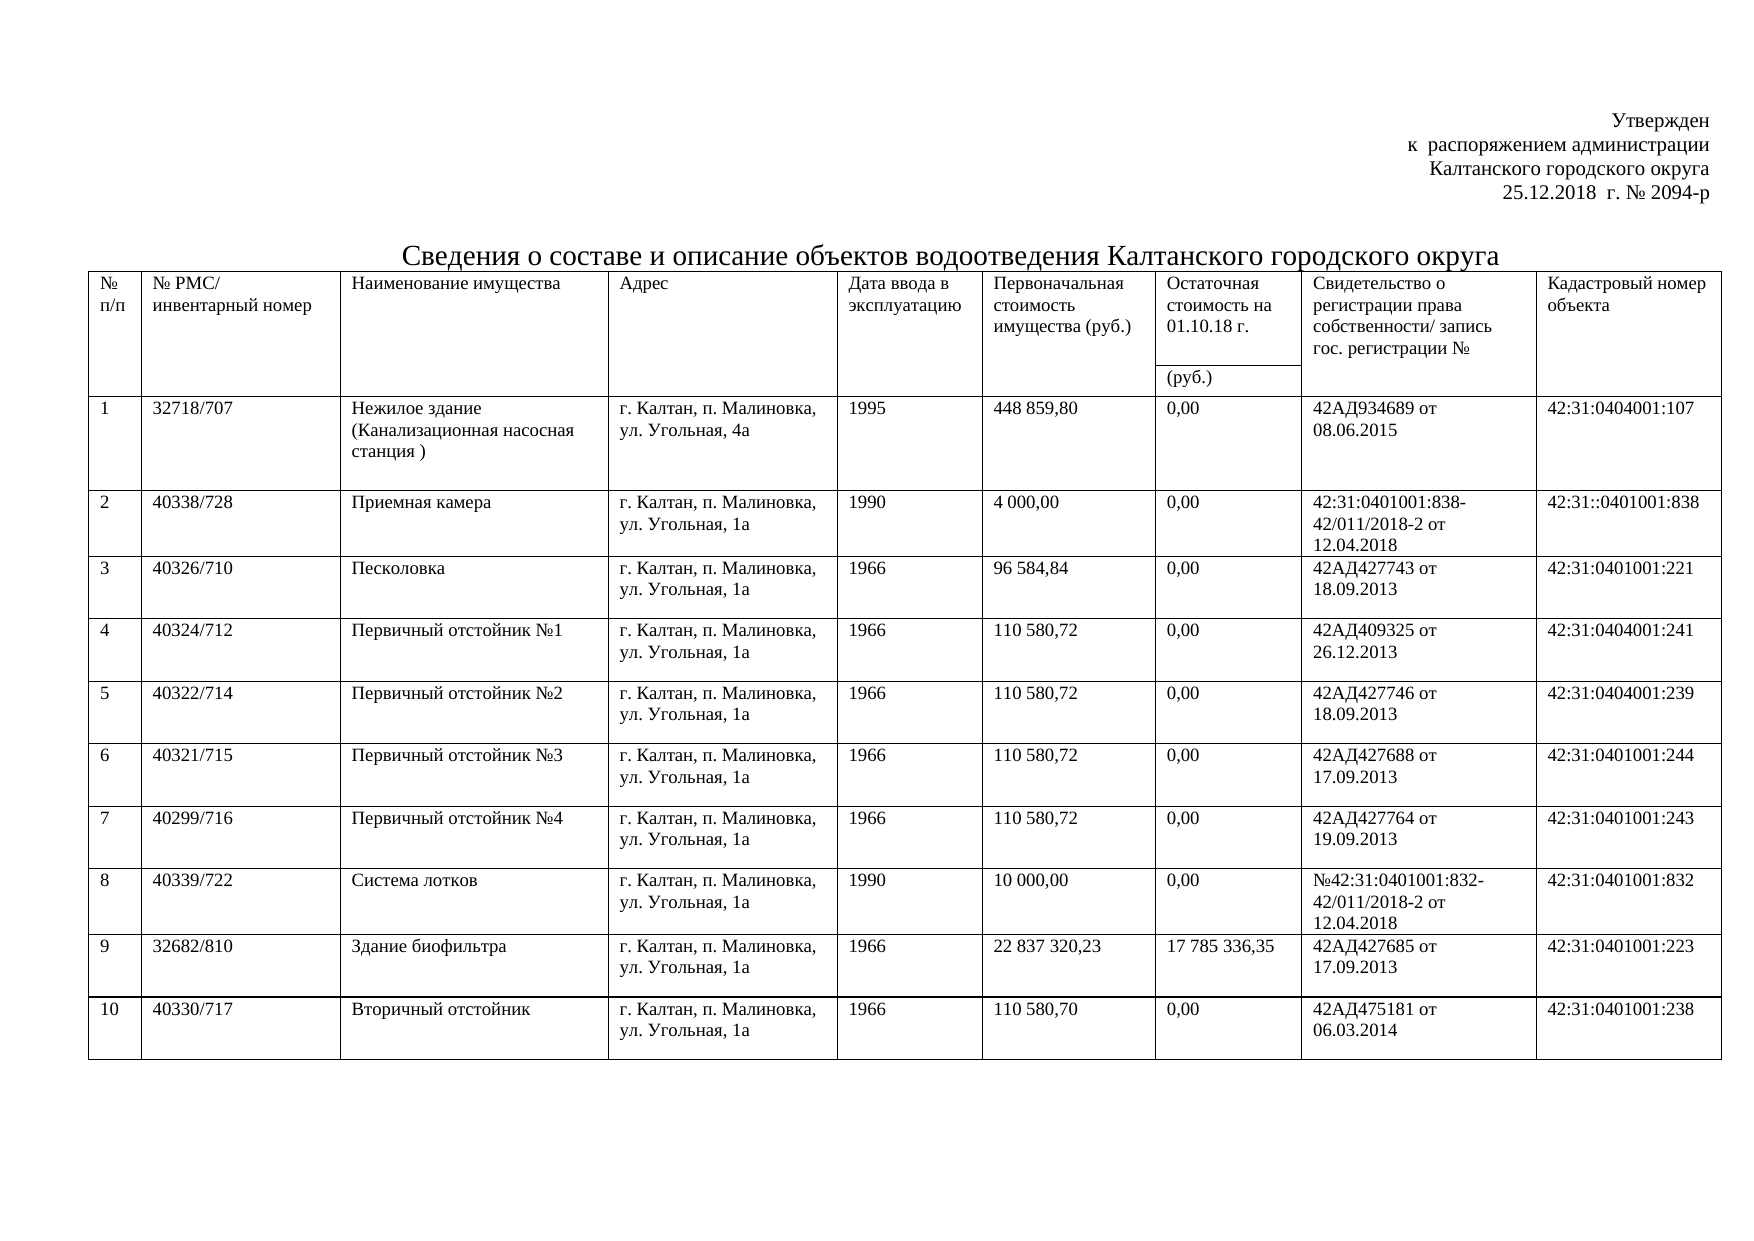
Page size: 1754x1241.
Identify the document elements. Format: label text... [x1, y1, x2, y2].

text Утвержден [118, 108, 1709, 132]
table_cell 110 580,72 [983, 619, 1155, 681]
table_cell г. Калтан, п. Малиновка, ул. Угольная, 1а [609, 807, 837, 868]
table_cell 3 [89, 557, 141, 618]
table_cell 42:31:0404001:239 [1537, 682, 1721, 743]
table_cell 42:31:0401001:223 [1537, 935, 1721, 996]
table_cell Первичный отстойник №4 [341, 807, 608, 868]
table_header № РМС/ инвентарный номер [142, 272, 340, 396]
table_cell г. Калтан, п. Малиновка, ул. Угольная, 1а [609, 619, 837, 681]
table_cell 7 [89, 807, 141, 868]
table_cell 1995 [838, 397, 982, 490]
table_header Первоначальная стоимость имущества (руб.) [983, 272, 1155, 396]
table_cell 40330/717 [142, 998, 340, 1059]
table_cell 42АД475181 от 06.03.2014 [1302, 998, 1536, 1059]
table_header Свидетельство о регистрации права собственности/ запись гос. регистрации № [1302, 272, 1536, 396]
table_cell 42АД934689 от 08.06.2015 [1302, 397, 1536, 490]
table_cell г. Калтан, п. Малиновка, ул. Угольная, 1а [609, 744, 837, 806]
table_cell г. Калтан, п. Малиновка, ул. Угольная, 1а [609, 557, 837, 618]
table_cell (руб.) [1156, 366, 1301, 396]
table_cell Первичный отстойник №1 [341, 619, 608, 681]
table_cell 448 859,80 [983, 397, 1155, 490]
table_cell 42:31:0401001:832 [1537, 869, 1721, 934]
table_cell 17 785 336,35 [1156, 935, 1301, 996]
table_cell 110 580,70 [983, 998, 1155, 1059]
table_cell г. Калтан, п. Малиновка, ул. Угольная, 1а [609, 869, 837, 934]
table_cell 0,00 [1156, 491, 1301, 556]
table_header Наименование имущества [341, 272, 608, 396]
table_cell Вторичный отстойник [341, 998, 608, 1059]
title Калтанского городского округа [118, 156, 1709, 180]
table_cell 10 000,00 [983, 869, 1155, 934]
table_cell Система лотков [341, 869, 608, 934]
table_header Адрес [609, 272, 837, 396]
title 25.12.2018 г. № 2094-р [118, 180, 1709, 204]
table_cell 42АД427743 от 18.09.2013 [1302, 557, 1536, 618]
table_cell 1966 [838, 998, 982, 1059]
table_cell 32682/810 [142, 935, 340, 996]
table_cell 42АД427685 от 17.09.2013 [1302, 935, 1536, 996]
table_cell 22 837 320,23 [983, 935, 1155, 996]
table_header № п/п [89, 272, 141, 396]
table_cell г. Калтан, п. Малиновка, ул. Угольная, 1а [609, 682, 837, 743]
table_cell 4 [89, 619, 141, 681]
table_cell 1990 [838, 869, 982, 934]
text к распоряжением администрации [118, 132, 1709, 156]
table_cell 42АД427688 от 17.09.2013 [1302, 744, 1536, 806]
table_cell 40324/712 [142, 619, 340, 681]
table_cell 96 584,84 [983, 557, 1155, 618]
table_cell 42:31:0401001:244 [1537, 744, 1721, 806]
table_cell 40339/722 [142, 869, 340, 934]
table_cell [609, 998, 837, 1059]
table_cell 0,00 [1156, 397, 1301, 490]
table_cell 1966 [838, 744, 982, 806]
table_cell 42АД409325 от 26.12.2013 [1302, 619, 1536, 681]
table_cell 42:31:0404001:241 [1537, 619, 1721, 681]
table_cell 42АД427764 от 19.09.2013 [1302, 807, 1536, 868]
table_cell 0,00 [1156, 682, 1301, 743]
table_cell 2 [89, 491, 141, 556]
table_cell Здание биофильтра [341, 935, 608, 996]
table_cell 10 [89, 998, 141, 1059]
table_cell 0,00 [1156, 557, 1301, 618]
table_cell 1966 [838, 807, 982, 868]
table_cell Приемная камера [341, 491, 608, 556]
table_cell Нежилое здание (Канализационная насосная станция ) [341, 397, 608, 490]
table_cell 42:31:0401001:221 [1537, 557, 1721, 618]
table_cell 0,00 [1156, 998, 1301, 1059]
table_cell г. Калтан, п. Малиновка, ул. Угольная, 1а [609, 491, 837, 556]
table_header Остаточная стоимость на 01.10.18 г. [1156, 272, 1301, 365]
table_cell 42:31:0401001:238 [1537, 998, 1721, 1059]
table_cell 1966 [838, 619, 982, 681]
table_cell 40299/716 [142, 807, 340, 868]
table_cell 110 580,72 [983, 807, 1155, 868]
table_cell 0,00 [1156, 619, 1301, 681]
table_cell 1 [89, 397, 141, 490]
table_cell 1966 [838, 557, 982, 618]
table_cell 6 [89, 744, 141, 806]
table_cell 42:31:0404001:107 [1537, 397, 1721, 490]
table_cell 40321/715 [142, 744, 340, 806]
table_cell №42:31:0401001:832-42/011/2018-2 от 12.04.2018 [1302, 869, 1536, 934]
table_cell 0,00 [1156, 807, 1301, 868]
table_cell 40326/710 [142, 557, 340, 618]
table_cell 42:31:0401001:838-42/011/2018-2 от 12.04.2018 [1302, 491, 1536, 556]
table_cell 42АД427746 от 18.09.2013 [1302, 682, 1536, 743]
table_cell 42:31::0401001:838 [1537, 491, 1721, 556]
title Сведения о составе и описание объектов водоотведения Калтанского городского округа [118, 238, 1709, 271]
table_cell 32718/707 [142, 397, 340, 490]
table_header Кадастровый номер объекта [1537, 272, 1721, 396]
table_cell Первичный отстойник №3 [341, 744, 608, 806]
table_cell 4 000,00 [983, 491, 1155, 556]
table_cell 40322/714 [142, 682, 340, 743]
table_cell 8 [89, 869, 141, 934]
table_cell 42:31:0401001:243 [1537, 807, 1721, 868]
table_cell г. Калтан, п. Малиновка, ул. Угольная, 4а [609, 397, 837, 490]
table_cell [609, 935, 837, 996]
table_cell 1966 [838, 682, 982, 743]
table_cell 5 [89, 682, 141, 743]
table_cell 1990 [838, 491, 982, 556]
table_cell Первичный отстойник №2 [341, 682, 608, 743]
table_header Дата ввода в эксплуатацию [838, 272, 982, 396]
table_cell 0,00 [1156, 744, 1301, 806]
table_cell 0,00 [1156, 869, 1301, 934]
table_cell Песколовка [341, 557, 608, 618]
table_cell 1966 [838, 935, 982, 996]
table_cell 40338/728 [142, 491, 340, 556]
table_cell 9 [89, 935, 141, 996]
table_cell 110 580,72 [983, 744, 1155, 806]
table_cell 110 580,72 [983, 682, 1155, 743]
